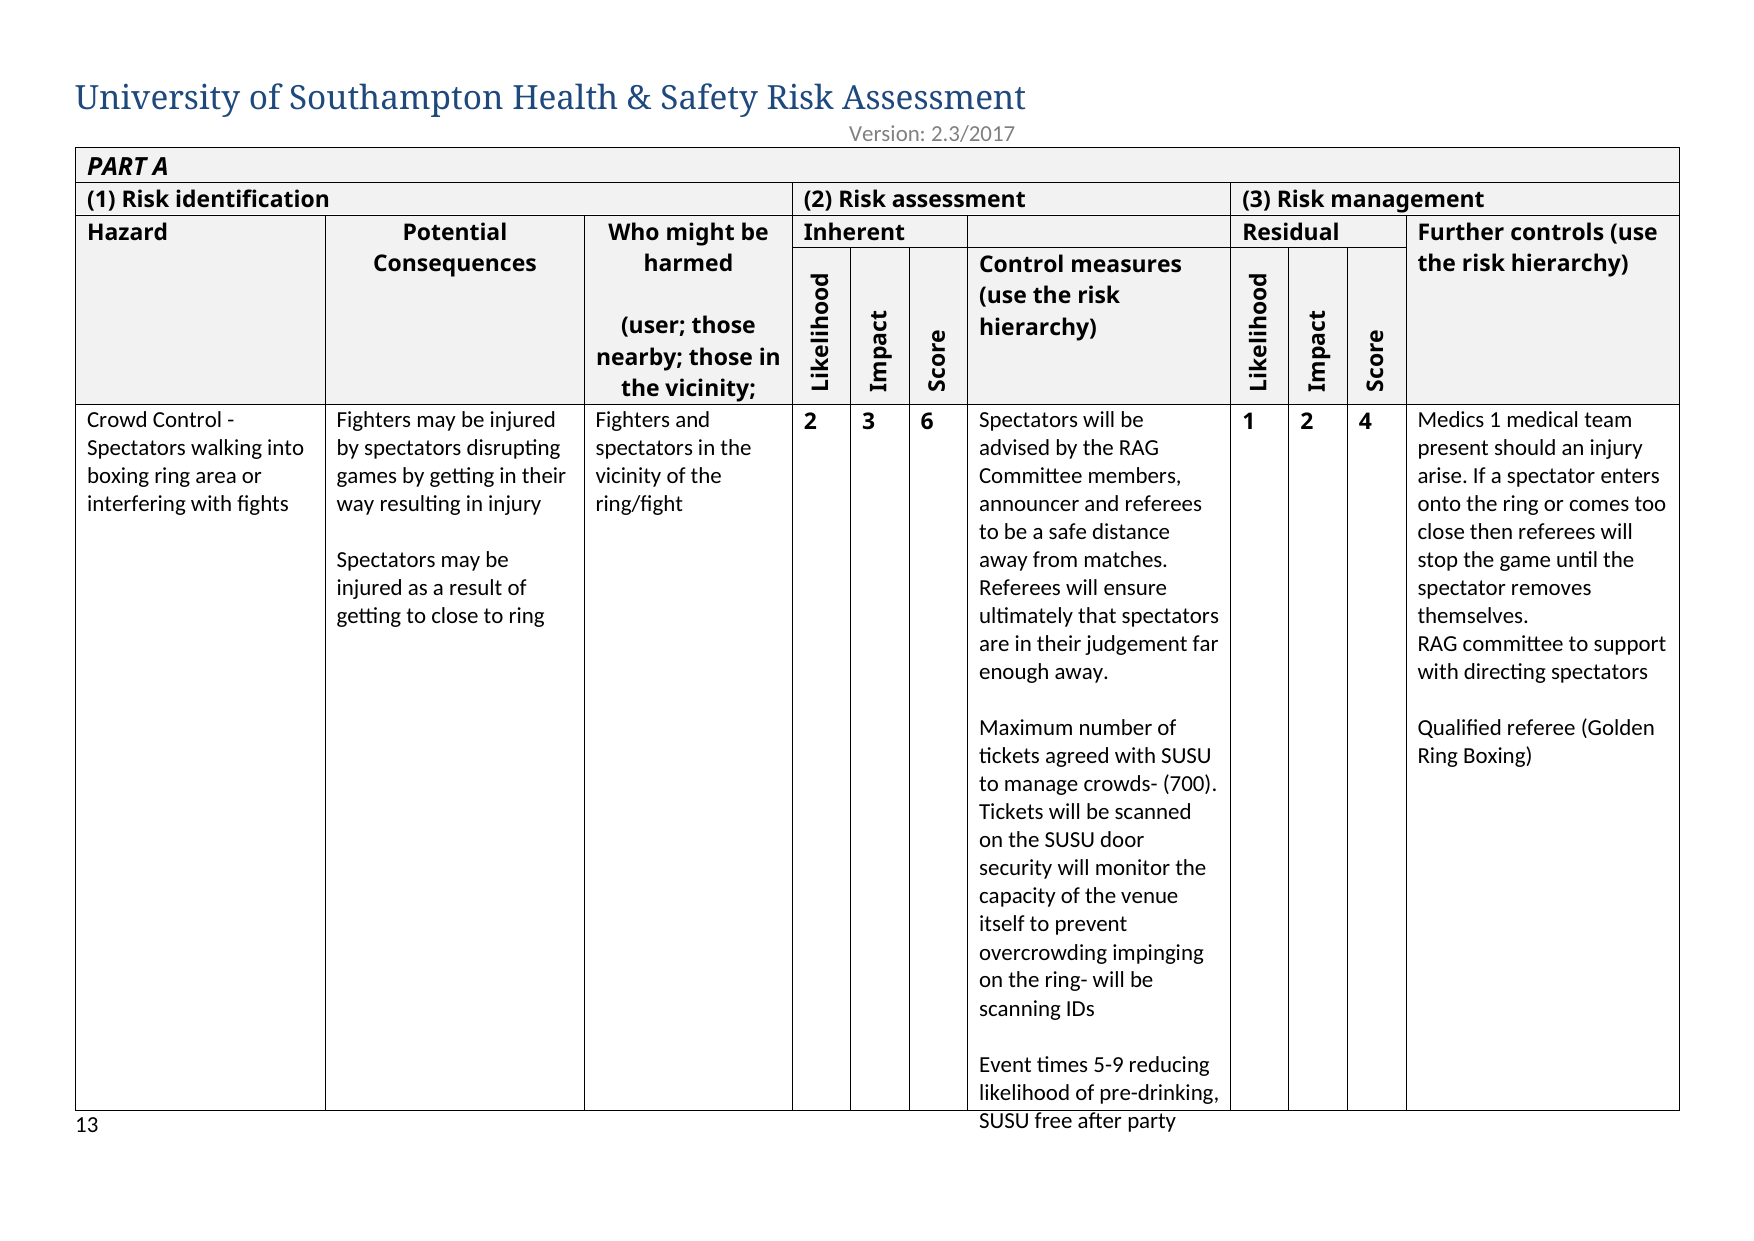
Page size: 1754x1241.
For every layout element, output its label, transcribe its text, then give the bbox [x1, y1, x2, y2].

table_cell (1) Risk identification [76, 183, 792, 214]
table_cell Likelihood [1231, 248, 1288, 404]
table_cell Who might be harmed (user; those nearby; those in the vicinity; members of the public) [585, 216, 792, 404]
table_cell 1 [1231, 405, 1288, 1110]
table_cell Inherent [793, 216, 967, 247]
table_cell Score [910, 248, 967, 404]
table_cell Impact [851, 248, 909, 404]
table_cell Fighters may be injured by spectators disrupting games by getting in their way resulting in injury Spectators may be injured as a result of getting to close to ring [326, 405, 584, 1110]
table_cell Hazard [76, 216, 325, 404]
table_cell Likelihood [793, 248, 850, 404]
table_cell 6 [910, 405, 967, 1110]
table_cell 3 [851, 405, 909, 1110]
table_cell Fighters and spectators in the vicinity of the ring/fight [585, 405, 792, 1110]
table_cell Further controls (use the risk hierarchy) [1407, 216, 1679, 404]
table_cell Residual [1231, 216, 1406, 247]
table_cell [968, 216, 1230, 247]
table_cell (3) Risk management [1231, 183, 1679, 214]
table_cell Impact [1289, 248, 1347, 404]
table_cell 2 [793, 405, 850, 1110]
table_cell Crowd Control -Spectators walking into boxing ring area or interfering with fights [76, 405, 325, 1110]
table_cell Potential Consequences [326, 216, 584, 404]
table_cell Spectators will be advised by the RAG Committee members, announcer and referees to be a safe distance away from matches. Referees will ensure ultimately that spectators are in their judgement far enough away. Maximum number of tickets agreed with SUSU to manage crowds- (700). Tickets will be scanned on the SUSU door security will monitor the capacity of the venue itself to prevent overcrowding impinging on the ring- will be scanning IDs Event times 5-9 reducing likelihood of pre-drinking, SUSU free after party follows the event [968, 405, 1230, 1110]
table_cell 2 [1289, 405, 1347, 1110]
table_cell Medics 1 medical team present should an injury arise. If a spectator enters onto the ring or comes too close then referees will stop the game until the spectator removes themselves. RAG committee to support with directing spectators Qualified referee (Golden Ring Boxing) [1407, 405, 1679, 1110]
table_header PART A [76, 148, 1679, 182]
table_cell Score [1348, 248, 1406, 404]
table_cell Control measures (use the risk hierarchy) [968, 248, 1230, 404]
table_cell (2) Risk assessment [793, 183, 1230, 214]
table_cell 4 [1348, 405, 1406, 1110]
